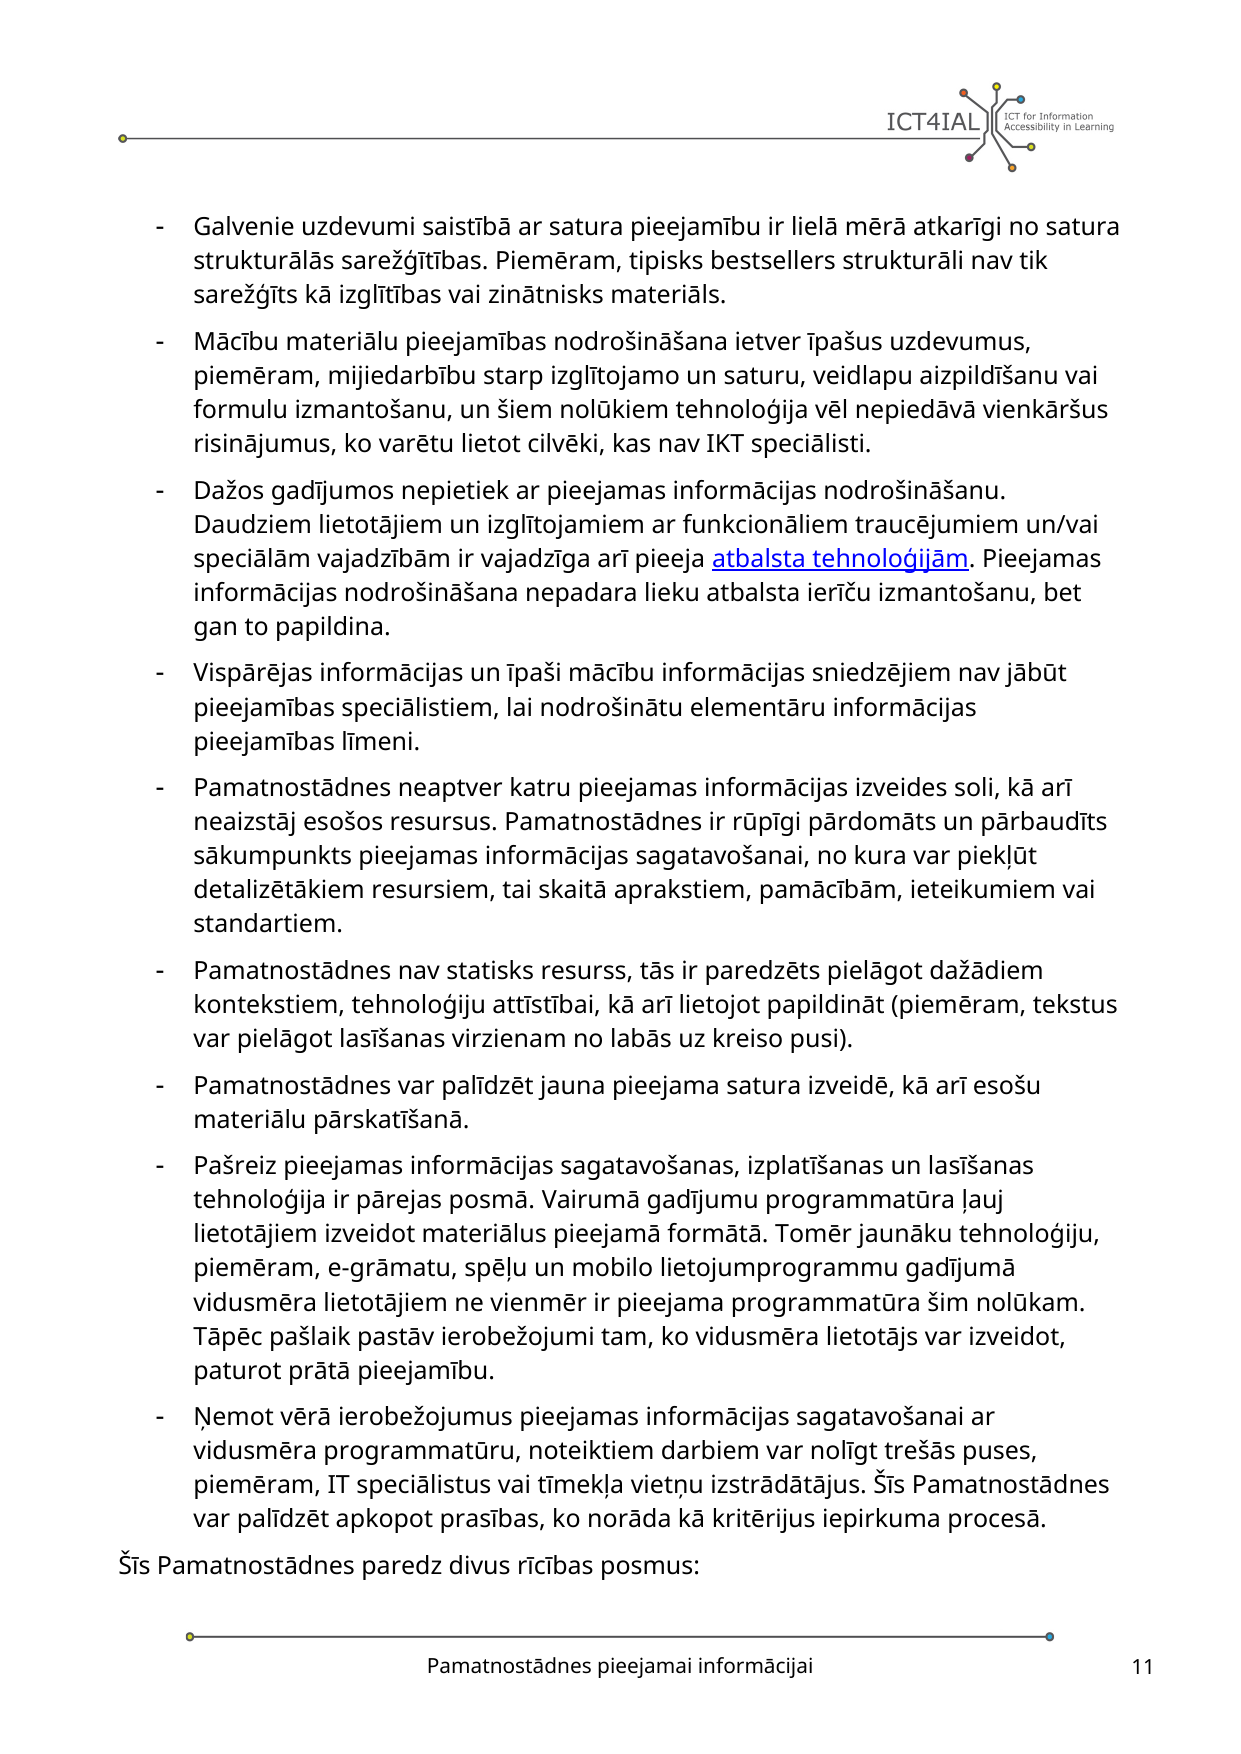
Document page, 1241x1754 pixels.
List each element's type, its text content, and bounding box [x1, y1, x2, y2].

list Galvenie uzdevumi saistībā ar satura pieejamību ir lielā mērā atkarīgi no satura strukturālās sarežģītības. Piemēram, tipisks bestsellers strukturāli nav tik sarežģīts kā izglītības vai zinātnisks materiāls. [156, 209, 1122, 311]
list Pamatnostādnes nav statisks resurss, tās ir paredzēts pielāgot dažādiem kontekstiem, tehnoloģiju attīstībai, kā arī lietojot papildināt (piemēram, tekstus var pielāgot lasīšanas virzienam no labās uz kreiso pusi). [156, 953, 1122, 1055]
list Pašreiz pieejamas informācijas sagatavošanas, izplatīšanas un lasīšanas tehnoloģija ir pārejas posmā. Vairumā gadījumu programmatūra ļauj lietotājiem izveidot materiālus pieejamā formātā. Tomēr jaunāku tehnoloģiju, piemēram, e-grāmatu, spēļu un mobilo lietojumprogrammu gadījumā vidusmēra lietotājiem ne vienmēr ir pieejama programmatūra šim nolūkam. Tāpēc pašlaik pastāv ierobežojumi tam, ko vidusmēra lietotājs var izveidot, paturot prātā pieejamību. [156, 1148, 1122, 1386]
text Šīs Pamatnostādnes paredz divus rīcības posmus: [118, 1548, 1122, 1582]
picture [118, 73, 1125, 181]
list Vispārējas informācijas un īpaši mācību informācijas sniedzējiem nav jābūt pieejamības speciālistiem, lai nodrošinātu elementāru informācijas pieejamības līmeni. [156, 655, 1122, 757]
list Mācību materiālu pieejamības nodrošināšana ietver īpašus uzdevumus, piemēram, mijiedarbību starp izglītojamo un saturu, veidlapu aizpildīšanu vai formulu izmantošanu, un šiem nolūkiem tehnoloģija vēl nepiedāvā vienkāršus risinājumus, ko varētu lietot cilvēki, kas nav IKT speciālisti. [156, 323, 1122, 460]
list Pamatnostādnes var palīdzēt jauna pieejama satura izveidē, kā arī esošu materiālu pārskatīšanā. [156, 1067, 1122, 1135]
picture [185, 1620, 1055, 1652]
list Ņemot vērā ierobežojumus pieejamas informācijas sagatavošanai ar vidusmēra programmatūru, noteiktiem darbiem var nolīgt trešās puses, piemēram, IT speciālistus vai tīmekļa vietņu izstrādātājus. Šīs Pamatnostādnes var palīdzēt apkopot prasības, ko norāda kā kritērijus iepirkuma procesā. [156, 1399, 1122, 1535]
list Dažos gadījumos nepietiek ar pieejamas informācijas nodrošināšanu. Daudziem lietotājiem un izglītojamiem ar funkcionāliem traucējumiem un/vai speciālām vajadzībām ir vajadzīga arī pieeja atbalsta tehnoloģijām. Pieejamas informācijas nodrošināšana nepadara lieku atbalsta ierīču izmantošanu, bet gan to papildina. [156, 472, 1122, 643]
list Pamatnostādnes neaptver katru pieejamas informācijas izveides soli, kā arī neaizstāj esošos resursus. Pamatnostādnes ir rūpīgi pārdomāts un pārbaudīts sākumpunkts pieejamas informācijas sagatavošanai, no kura var piekļūt detalizētākiem resursiem, tai skaitā aprakstiem, pamācībām, ieteikumiem vai standartiem. [156, 770, 1122, 940]
